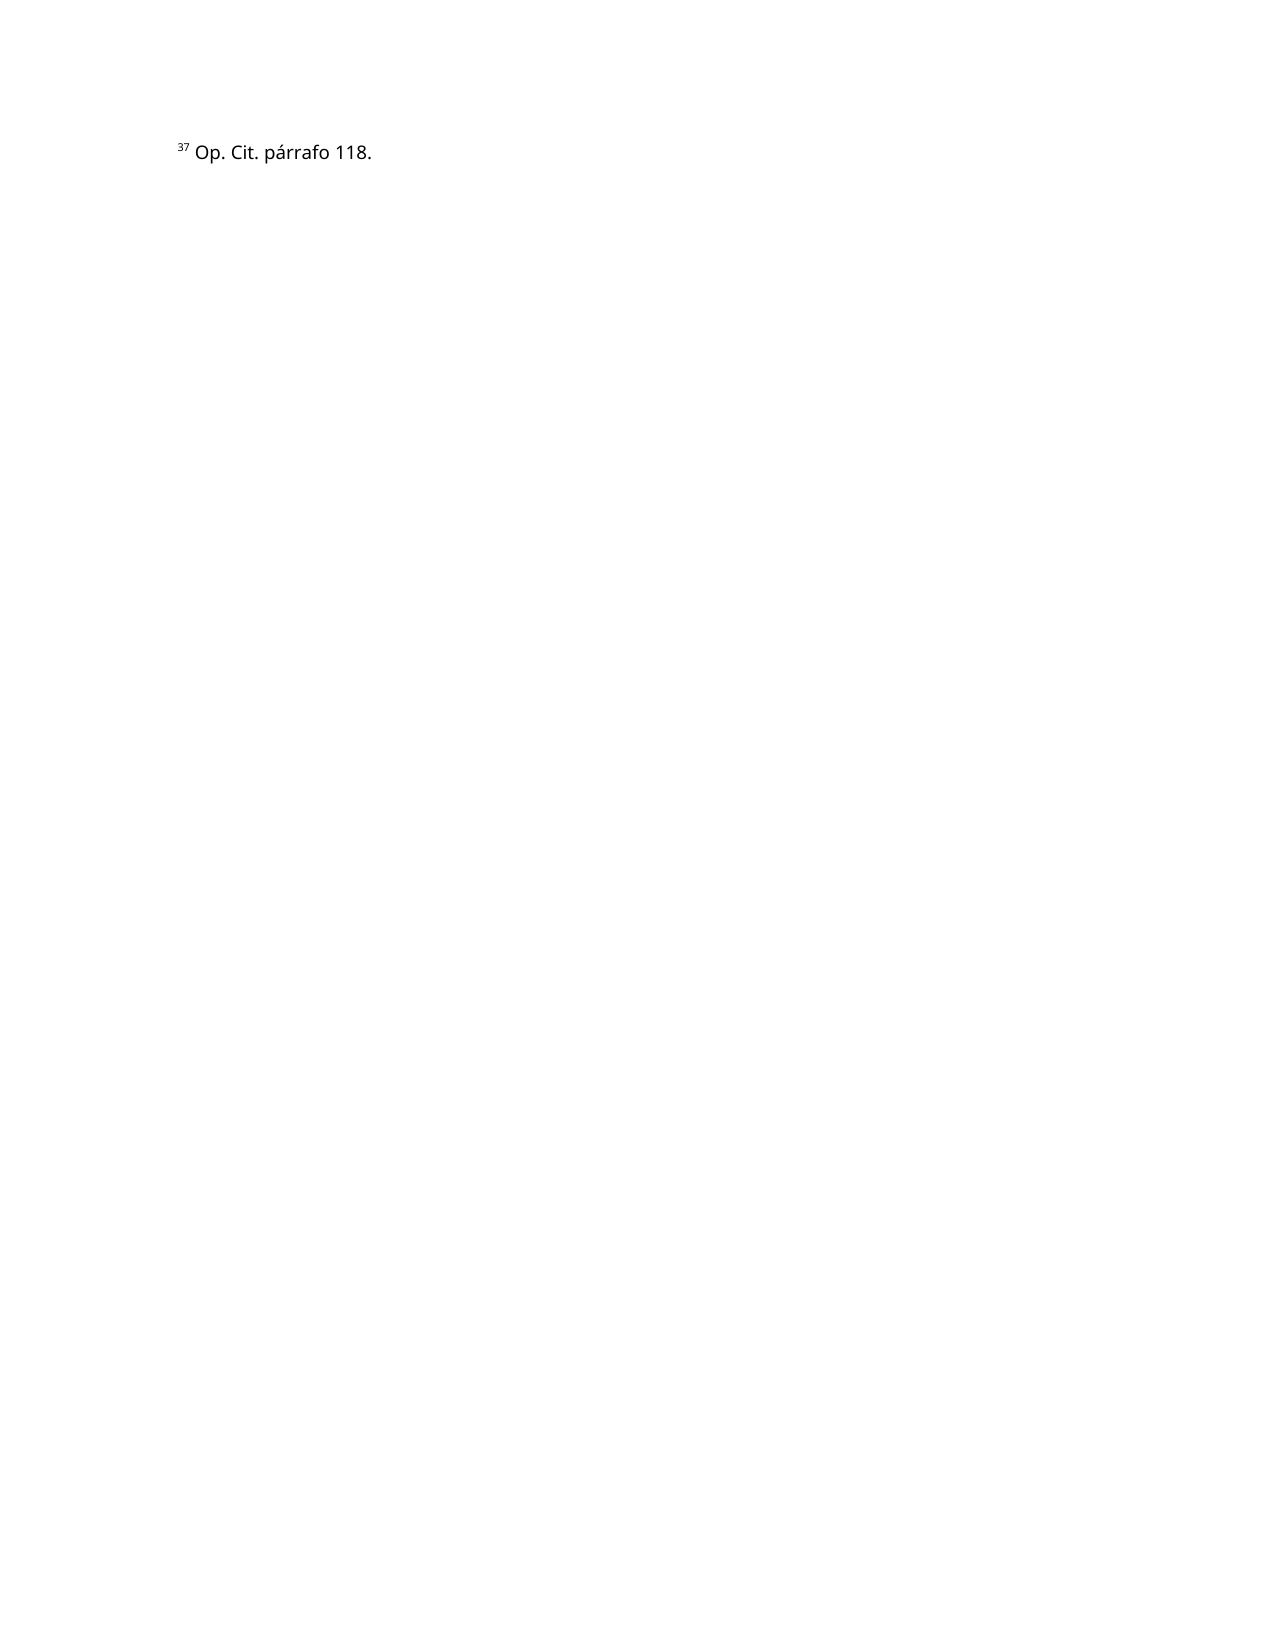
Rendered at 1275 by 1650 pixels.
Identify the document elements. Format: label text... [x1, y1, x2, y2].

text 37 Op. Cit. párrafo 118. [177, 139, 1108, 165]
